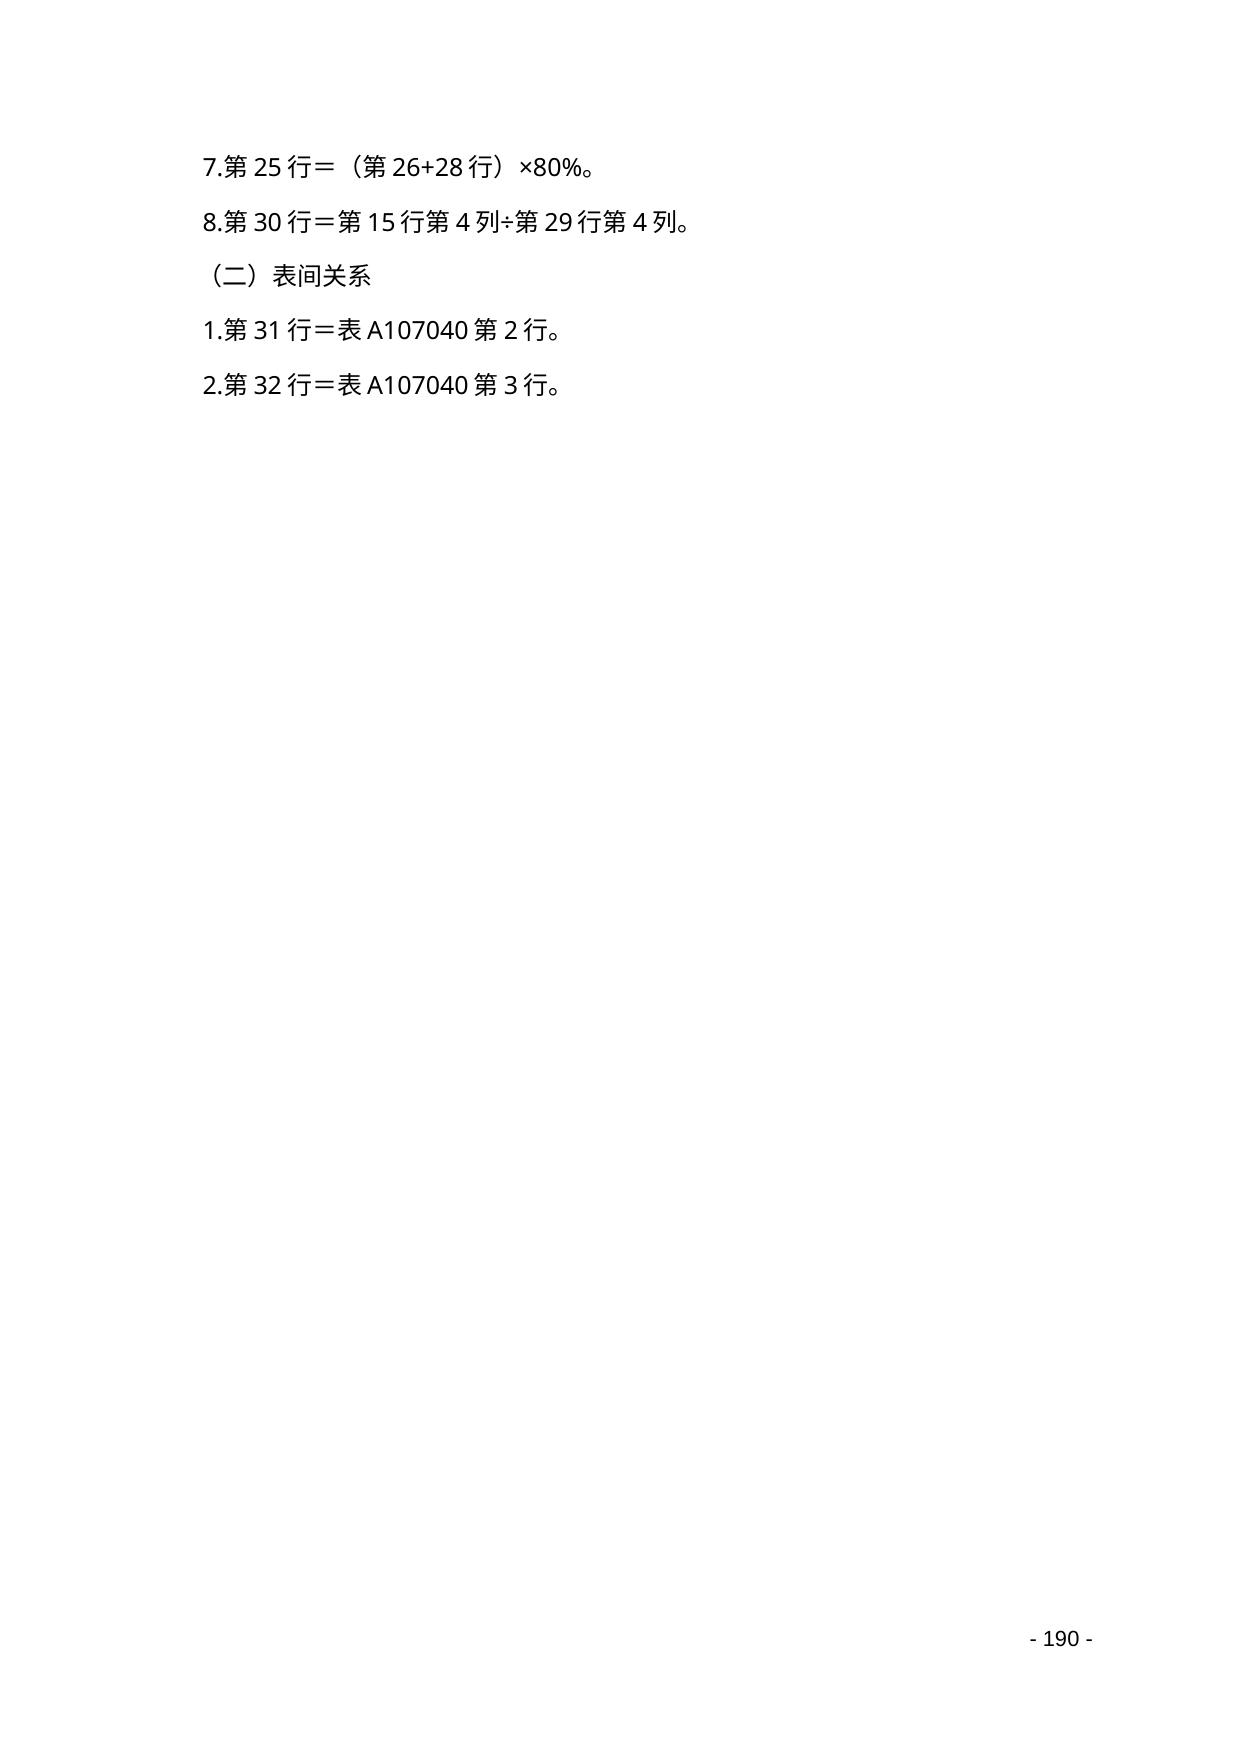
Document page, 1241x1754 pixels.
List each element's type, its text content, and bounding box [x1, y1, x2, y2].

text 1.第31行＝表A107040第2行。 [148, 311, 1092, 347]
text 8.第30行＝第15行第4列÷第29行第4列。 [148, 202, 1092, 238]
text 7.第25行＝（第26+28行）×80%。 [148, 148, 1092, 184]
text （二）表间关系 [148, 256, 1092, 293]
text 2.第32行＝表A107040第3行。 [148, 365, 1092, 401]
